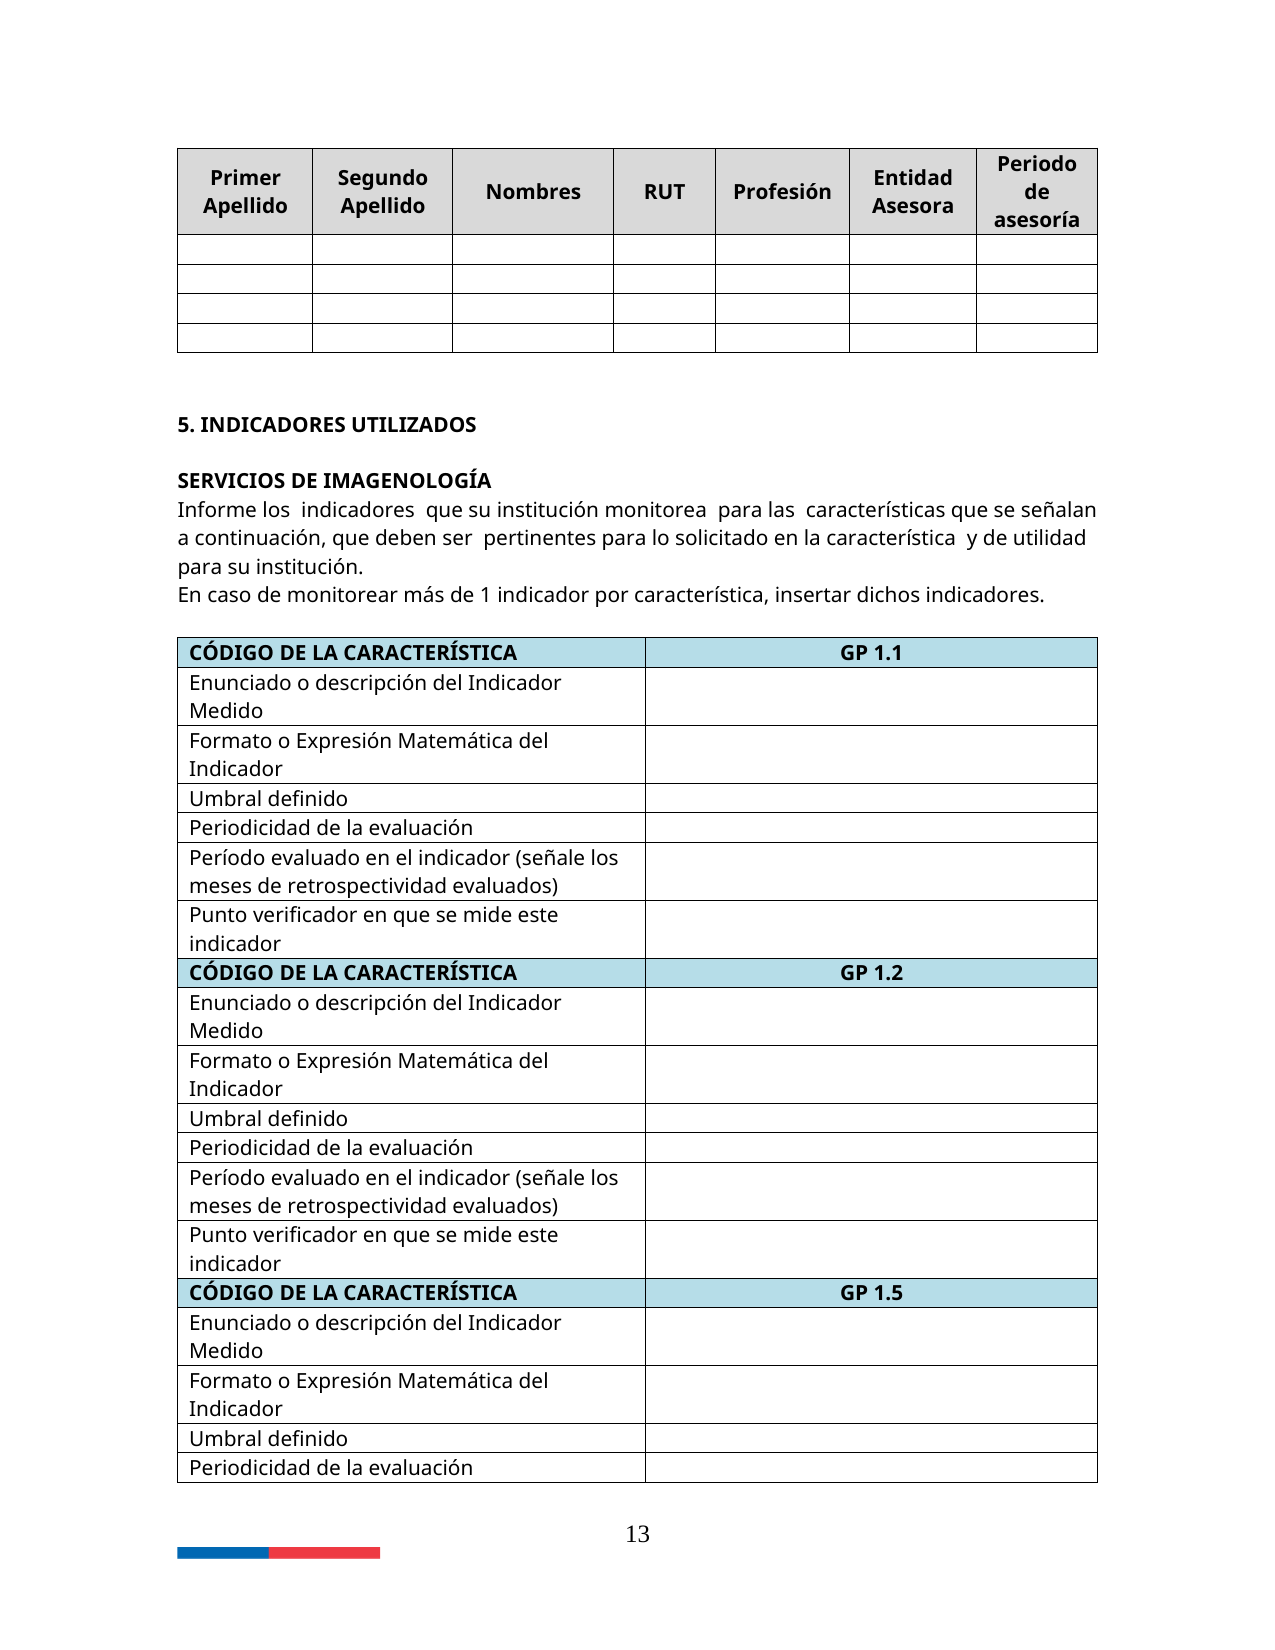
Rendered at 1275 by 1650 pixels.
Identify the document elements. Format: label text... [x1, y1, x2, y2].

table_cell [646, 784, 1097, 812]
table_cell [313, 235, 452, 263]
table_cell Período evaluado en el indicador (señale los meses de retrospectividad evaluados) [178, 843, 645, 899]
table_cell [716, 324, 849, 352]
table_cell [716, 235, 849, 263]
table_cell Enunciado o descripción del Indicador Medido [178, 988, 645, 1045]
table_cell [453, 265, 613, 293]
table_header Segundo Apellido [313, 149, 452, 234]
table_cell [313, 294, 452, 322]
table_cell CÓDIGO DE LA CARACTERÍSTICA [178, 1279, 645, 1307]
picture [177, 1547, 381, 1559]
table_header Nombres [453, 149, 613, 234]
table_cell Formato o Expresión Matemática del Indicador [178, 1366, 645, 1423]
table_cell [646, 1104, 1097, 1132]
table_header CÓDIGO DE LA CARACTERÍSTICA [178, 638, 645, 667]
text SERVICIOS DE IMAGENOLOGÍA [177, 467, 1098, 495]
table_cell Periodicidad de la evaluación [178, 813, 645, 842]
table_cell Periodicidad de la evaluación [178, 1133, 645, 1162]
text En caso de monitorear más de 1 indicador por característica, insertar dichos indicadores. [177, 580, 1098, 609]
table_cell [646, 1221, 1097, 1277]
table_cell [646, 1366, 1097, 1423]
table_cell Formato o Expresión Matemática del Indicador [178, 1046, 645, 1103]
table_header Primer Apellido [178, 149, 312, 234]
table_cell [178, 324, 312, 352]
table_cell Formato o Expresión Matemática del Indicador [178, 726, 645, 783]
table_cell [977, 294, 1097, 322]
table_cell [977, 324, 1097, 352]
table_cell [614, 235, 715, 263]
table_cell Umbral definido [178, 784, 645, 812]
table_cell [646, 1453, 1097, 1482]
table_cell GP 1.2 [646, 959, 1097, 987]
table_cell [646, 1133, 1097, 1162]
table_cell [646, 843, 1097, 899]
table_cell [716, 265, 849, 293]
table_cell [646, 1308, 1097, 1365]
table_cell [453, 294, 613, 322]
table_cell [178, 265, 312, 293]
table_cell [850, 235, 976, 263]
text 5. INDICADORES UTILIZADOS [177, 410, 1098, 438]
table_cell [614, 265, 715, 293]
text Informe los indicadores que su institución monitorea para las características que se señalan a continuación, que deben ser pertinentes para lo solicitado en la característica y de utilidad para su institución. [177, 495, 1098, 580]
table_cell Enunciado o descripción del Indicador Medido [178, 1308, 645, 1365]
table_cell [313, 324, 452, 352]
table_cell [977, 235, 1097, 263]
table_cell [716, 294, 849, 322]
table_cell [646, 901, 1097, 957]
table_header GP 1.1 [646, 638, 1097, 667]
table_cell [453, 324, 613, 352]
table_cell [614, 294, 715, 322]
table_cell Punto verificador en que se mide este indicador [178, 901, 645, 957]
table_cell Umbral definido [178, 1104, 645, 1132]
table_cell [178, 294, 312, 322]
table_cell [646, 1424, 1097, 1452]
table_cell Umbral definido [178, 1424, 645, 1452]
table_cell [646, 1163, 1097, 1219]
table_header RUT [614, 149, 715, 234]
table_cell Enunciado o descripción del Indicador Medido [178, 668, 645, 725]
table_cell [646, 988, 1097, 1045]
table_cell [614, 324, 715, 352]
table_cell Punto verificador en que se mide este indicador [178, 1221, 645, 1277]
table_cell [313, 265, 452, 293]
table_cell [646, 726, 1097, 783]
table_cell GP 1.5 [646, 1279, 1097, 1307]
table_header Entidad Asesora [850, 149, 976, 234]
table_header Periodo de asesoría [977, 149, 1097, 234]
table_cell Periodicidad de la evaluación [178, 1453, 645, 1482]
table_cell CÓDIGO DE LA CARACTERÍSTICA [178, 959, 645, 987]
table_cell [646, 668, 1097, 725]
table_cell [850, 324, 976, 352]
table_cell [977, 265, 1097, 293]
table_header Profesión [716, 149, 849, 234]
table_cell [850, 294, 976, 322]
table_cell [646, 813, 1097, 842]
table_cell [178, 235, 312, 263]
table_cell [850, 265, 976, 293]
table_cell [453, 235, 613, 263]
table_cell Período evaluado en el indicador (señale los meses de retrospectividad evaluados) [178, 1163, 645, 1219]
table_cell [646, 1046, 1097, 1103]
